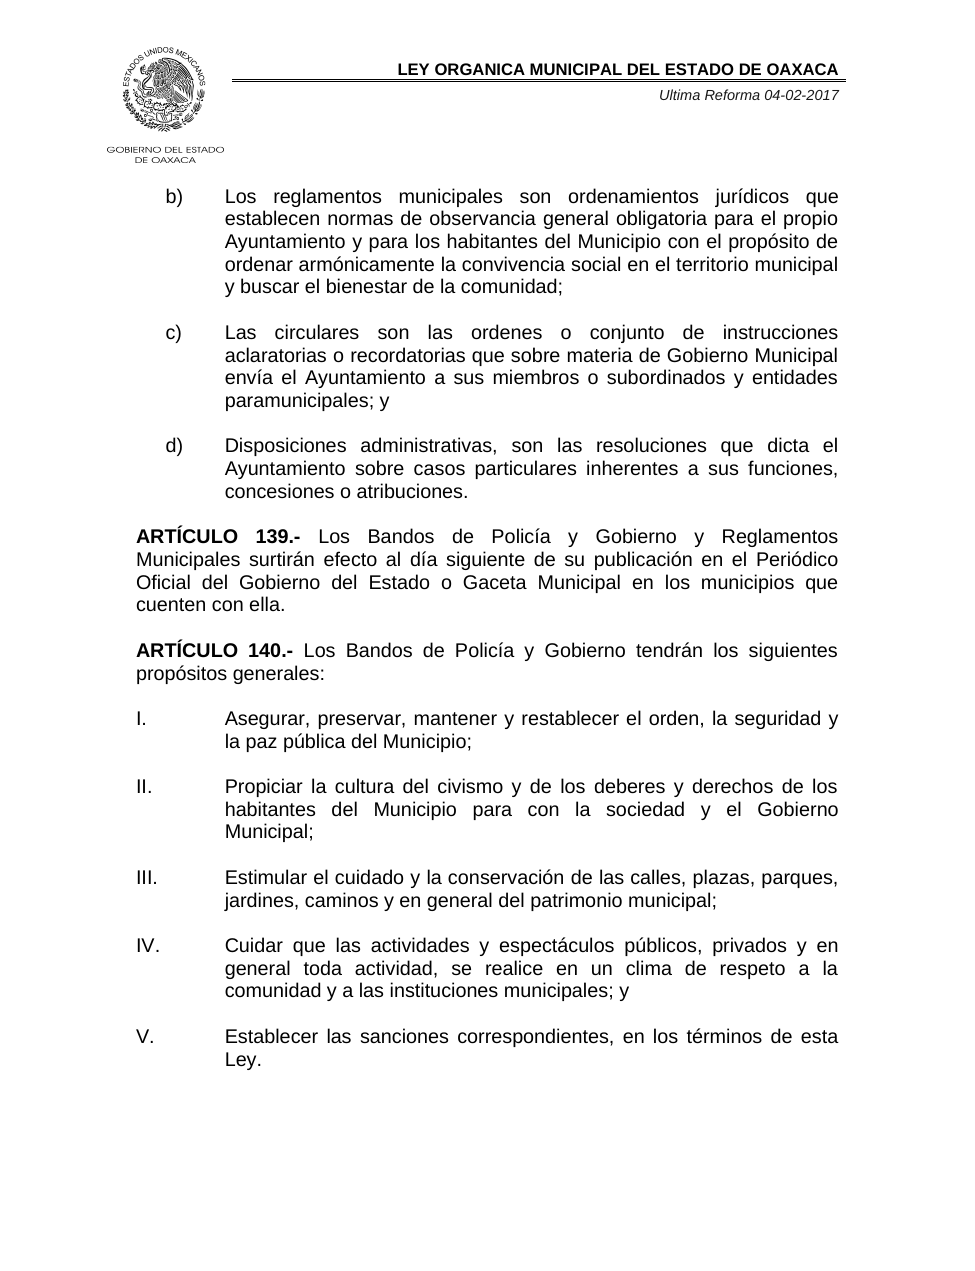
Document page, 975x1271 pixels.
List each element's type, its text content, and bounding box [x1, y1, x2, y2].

list Asegurar, preservar, mantener y restablecer el orden, la seguridad y la paz pública del Municipio; [136, 707, 839, 752]
list Cuidar que las actividades y espectáculos públicos, privados y en general toda actividad, se realice en un clima de respeto a la comunidad y a las instituciones municipales; y [136, 934, 839, 1002]
text ARTÍCULO 139.- Los Bandos de Policía y Gobierno y Reglamentos Municipales surtirán efecto al día siguiente de su publicación en el Periódico Oficial del Gobierno del Estado o Gaceta Municipal en los municipios que cuenten con ella. [136, 525, 839, 616]
list Los reglamentos municipales son ordenamientos jurídicos que establecen normas de observancia general obligatoria para el propio Ayuntamiento y para los habitantes del Municipio con el propósito de ordenar armónicamente la convivencia social en el territorio municipal y buscar el bienestar de la comunidad; [165, 184, 839, 298]
text ARTÍCULO 140.- Los Bandos de Policía y Gobierno tendrán los siguientes propósitos generales: [136, 639, 839, 684]
list Estimular el cuidado y la conservación de las calles, plazas, parques, jardines, caminos y en general del patrimonio municipal; [136, 866, 839, 911]
list Disposiciones administrativas, son las resoluciones que dicta el Ayuntamiento sobre casos particulares inherentes a sus funciones, concesiones o atribuciones. [165, 434, 839, 502]
picture [104, 44, 227, 166]
list Establecer las sanciones correspondientes, en los términos de esta Ley. [136, 1025, 839, 1070]
list Las circulares son las ordenes o conjunto de instrucciones aclaratorias o recordatorias que sobre materia de Gobierno Municipal envía el Ayuntamiento a sus miembros o subordinados y entidades paramunicipales; y [165, 321, 839, 412]
list Propiciar la cultura del civismo y de los deberes y derechos de los habitantes del Municipio para con la sociedad y el Gobierno Municipal; [136, 775, 839, 843]
